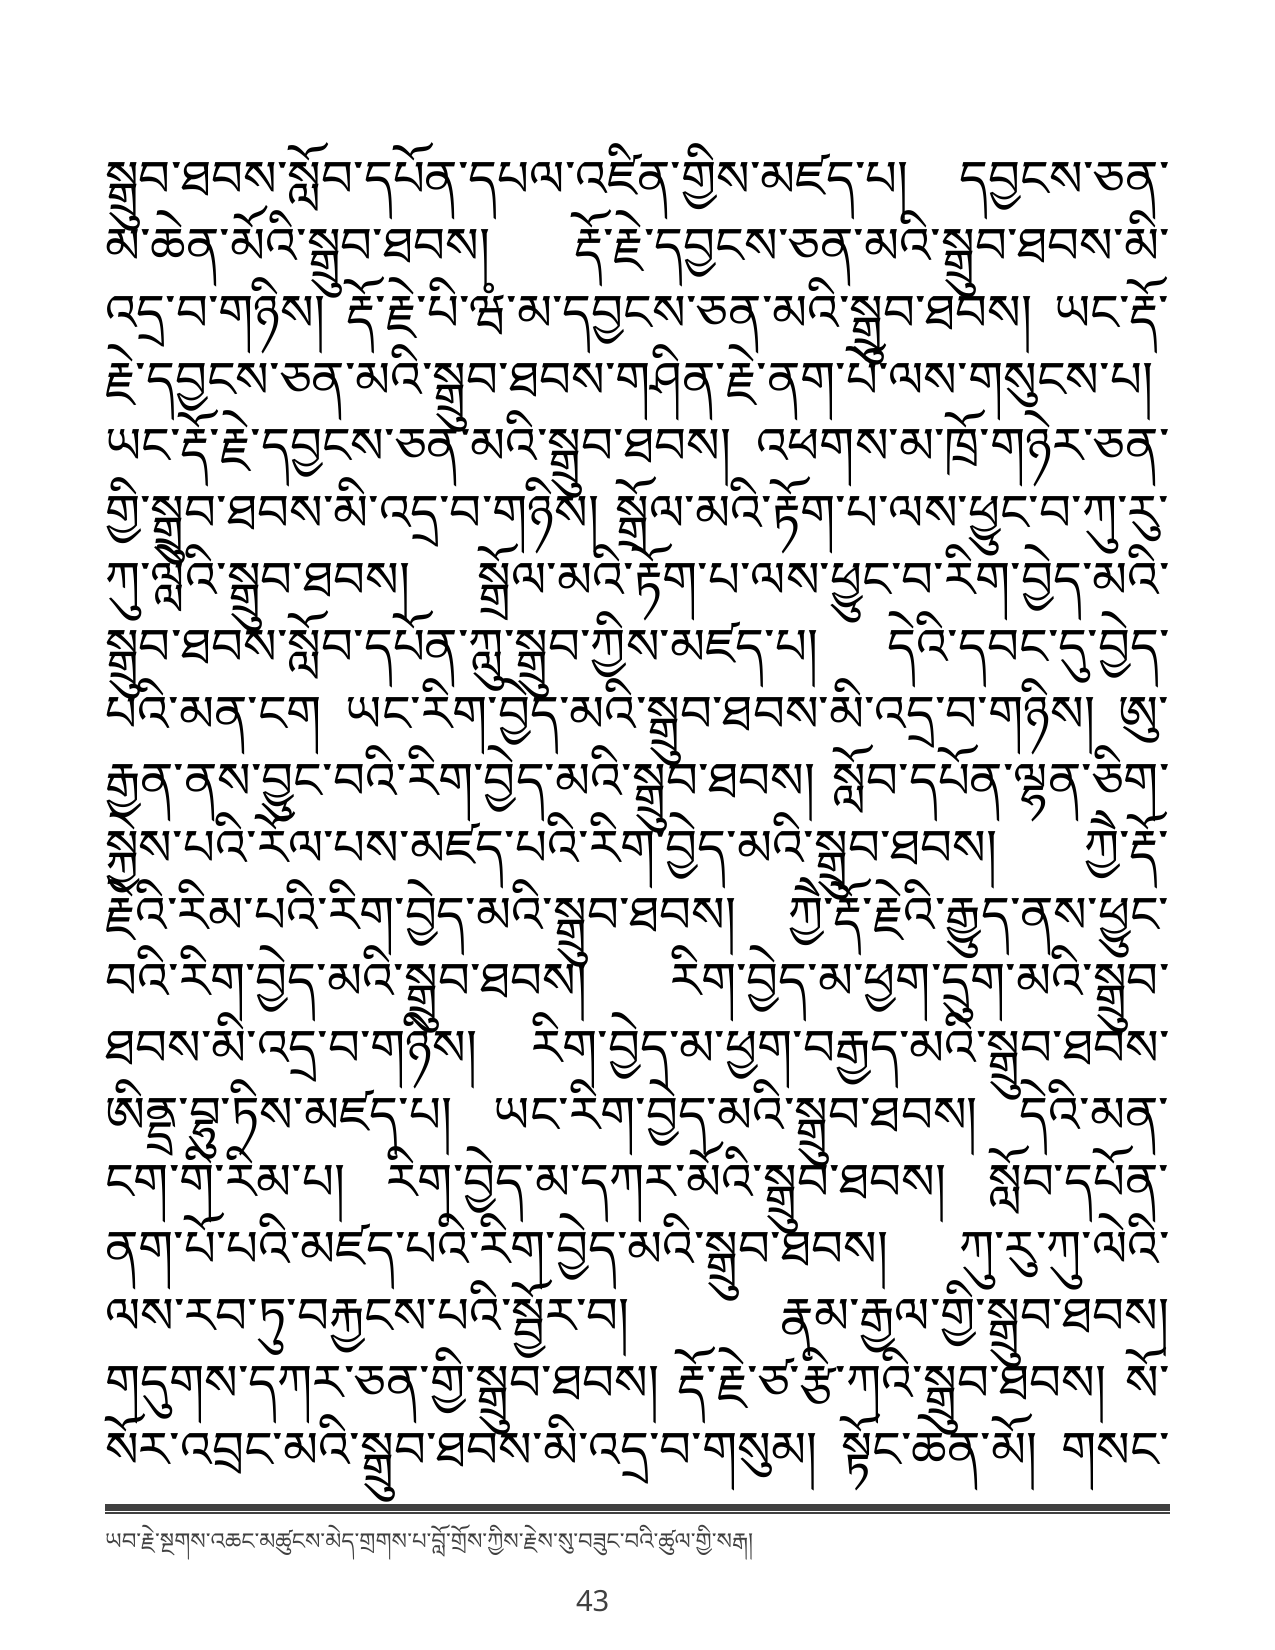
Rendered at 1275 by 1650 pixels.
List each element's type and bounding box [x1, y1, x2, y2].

text [105, 150, 1170, 1479]
